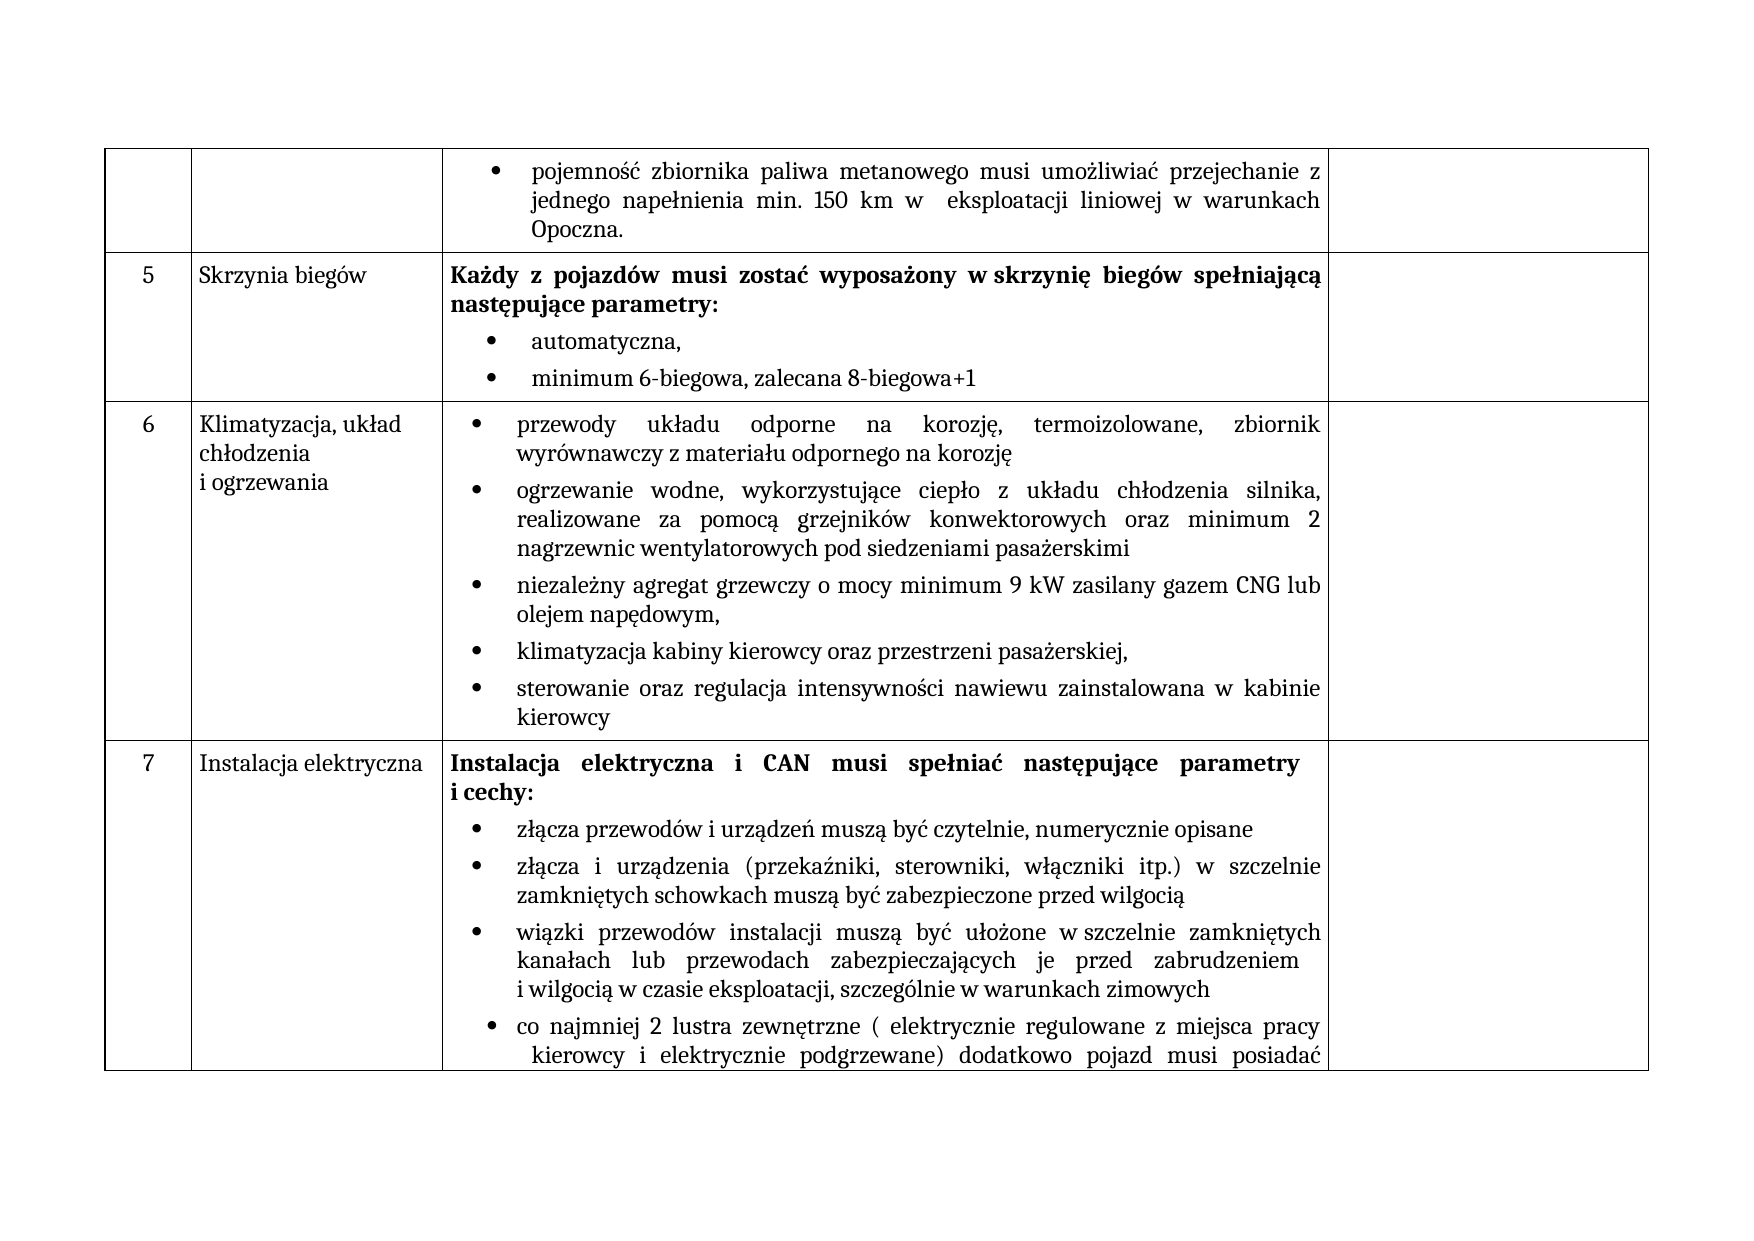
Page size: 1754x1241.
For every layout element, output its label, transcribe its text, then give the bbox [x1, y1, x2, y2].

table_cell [443, 149, 1328, 252]
table_cell przewody układu odporne na korozję, termoizolowane, zbiornik wyrównawczy z materiału odpornego na korozję ogrzewanie wodne, wykorzystujące ciepło z układu chłodzenia silnika, realizowane za pomocą grzejników konwektorowych oraz minimum 2 nagrzewnic wentylatorowych pod siedzeniami pasażerskimi niezależny agregat grzewczy o mocy minimum 9 kW zasilany gazem CNG lub olejem napędowym, klimatyzacja kabiny kierowcy oraz przestrzeni pasażerskiej, sterowanie oraz regulacja intensywności nawiewu zainstalowana w kabinie kierowcy [443, 402, 1328, 739]
table_cell 5 [106, 253, 191, 401]
table_cell [1329, 402, 1648, 739]
table_cell 7 [106, 741, 191, 1070]
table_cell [443, 741, 1328, 1070]
table_cell [1329, 253, 1648, 401]
table_cell [1329, 741, 1648, 1070]
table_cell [192, 741, 442, 1070]
table_cell Każdy z pojazdów musi zostać wyposażony w skrzynię biegów spełniającą następujące parametry: automatyczna, minimum 6-biegowa, zalecana 8-biegowa+1 [443, 253, 1328, 401]
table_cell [192, 149, 442, 252]
table_cell 4 [106, 149, 191, 252]
table_cell Skrzynia biegów [192, 253, 442, 401]
table_cell Klimatyzacja, układ chłodzenia i ogrzewania [192, 402, 442, 739]
table_cell 6 [106, 402, 191, 739]
table_cell [1329, 149, 1648, 252]
